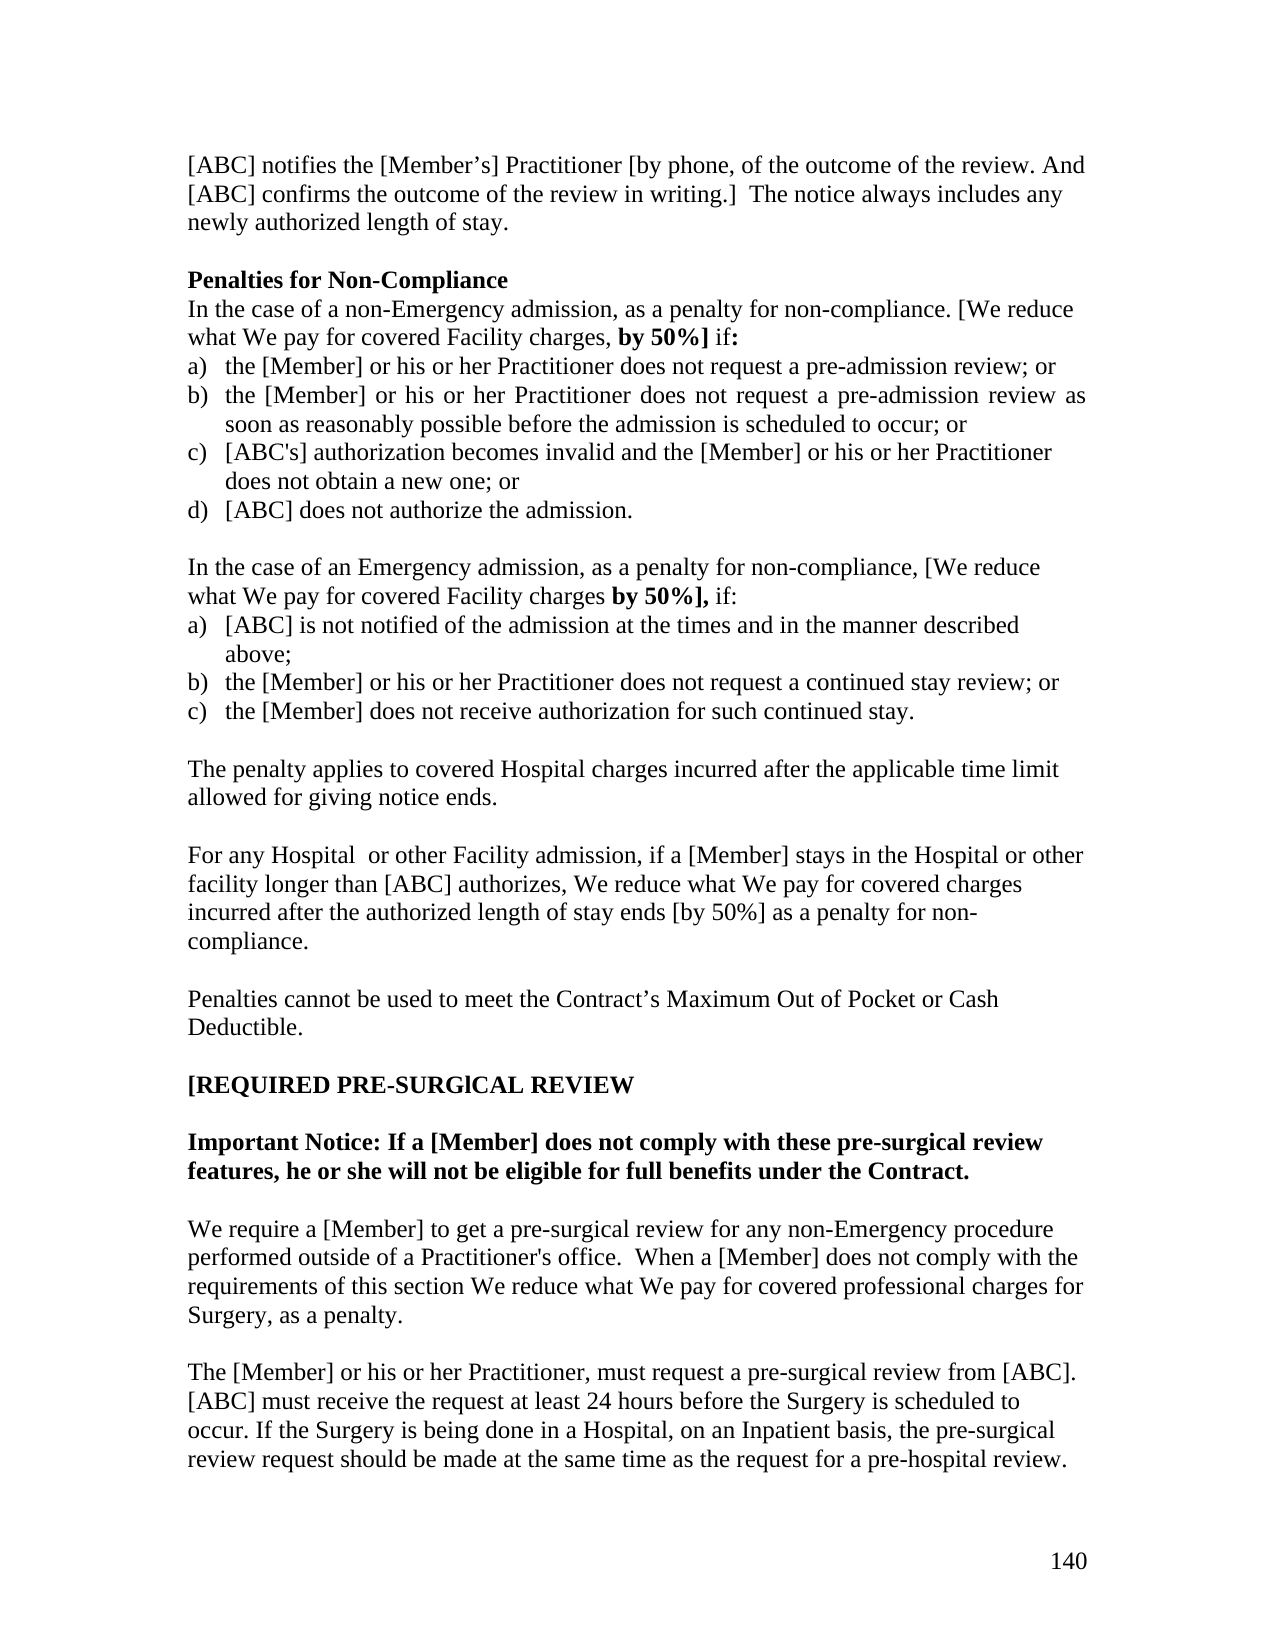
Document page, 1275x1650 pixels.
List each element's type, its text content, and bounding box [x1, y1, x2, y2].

text For any Hospital or other Facility admission, if a [Member] stays in the Hospital or other facility longer than [ABC] authorizes, We reduce what We pay for covered charges incurred after the authorized length of stay ends [by 50%] as a penalty for non-compliance. [187, 840, 1087, 955]
text Important Notice: If a [Member] does not comply with these pre-surgical review features, he or she will not be eligible for full benefits under the Contract. [187, 1127, 1087, 1185]
text Penalties for Non-Compliance [187, 265, 1087, 294]
list the [Member] does not receive authorization for such continued stay. [187, 696, 1087, 725]
text We require a [Member] to get a pre-surgical review for any non-Emergency procedure performed outside of a Practitioner's office. When a [Member] does not comply with the requirements of this section We reduce what We pay for covered professional charges for Surgery, as a penalty. [187, 1214, 1087, 1329]
list [ABC] does not authorize the admission. [187, 495, 1087, 524]
text The [Member] or his or her Practitioner, must request a pre-surgical review from [ABC]. [ABC] must receive the request at least 24 hours before the Surgery is scheduled to occur. If the Surgery is being done in a Hospital, on an Inpatient basis, the pre-surgical review request should be made at the same time as the request for a pre-hospital review. [187, 1357, 1087, 1472]
text [ABC] notifies the [Member’s] Practitioner [by phone, of the outcome of the review. And [ABC] confirms the outcome of the review in writing.] The notice always includes any newly authorized length of stay. [187, 150, 1087, 236]
text Penalties cannot be used to meet the Contract’s Maximum Out of Pocket or Cash Deductible. [187, 984, 1087, 1041]
list [ABC] is not notified of the admission at the times and in the manner described above; [187, 610, 1087, 667]
list the [Member] or his or her Practitioner does not request a pre-admission review; or [187, 351, 1087, 380]
list the [Member] or his or her Practitioner does not request a continued stay review; or [187, 667, 1087, 696]
text In the case of an Emergency admission, as a penalty for non-compliance, [We reduce what We pay for covered Facility charges by 50%], if: [187, 552, 1087, 610]
list [ABC's] authorization becomes invalid and the [Member] or his or her Practitioner does not obtain a new one; or [187, 437, 1087, 495]
text In the case of a non-Emergency admission, as a penalty for non-compliance. [We reduce what We pay for covered Facility charges, by 50%] if: [187, 294, 1087, 351]
list the [Member] or his or her Practitioner does not request a pre-admission review as soon as reasonably possible before the admission is scheduled to occur; or [187, 380, 1087, 437]
text [REQUIRED PRE-SURGlCAL REVIEW [187, 1070, 1087, 1099]
text The penalty applies to covered Hospital charges incurred after the applicable time limit allowed for giving notice ends. [187, 754, 1087, 811]
